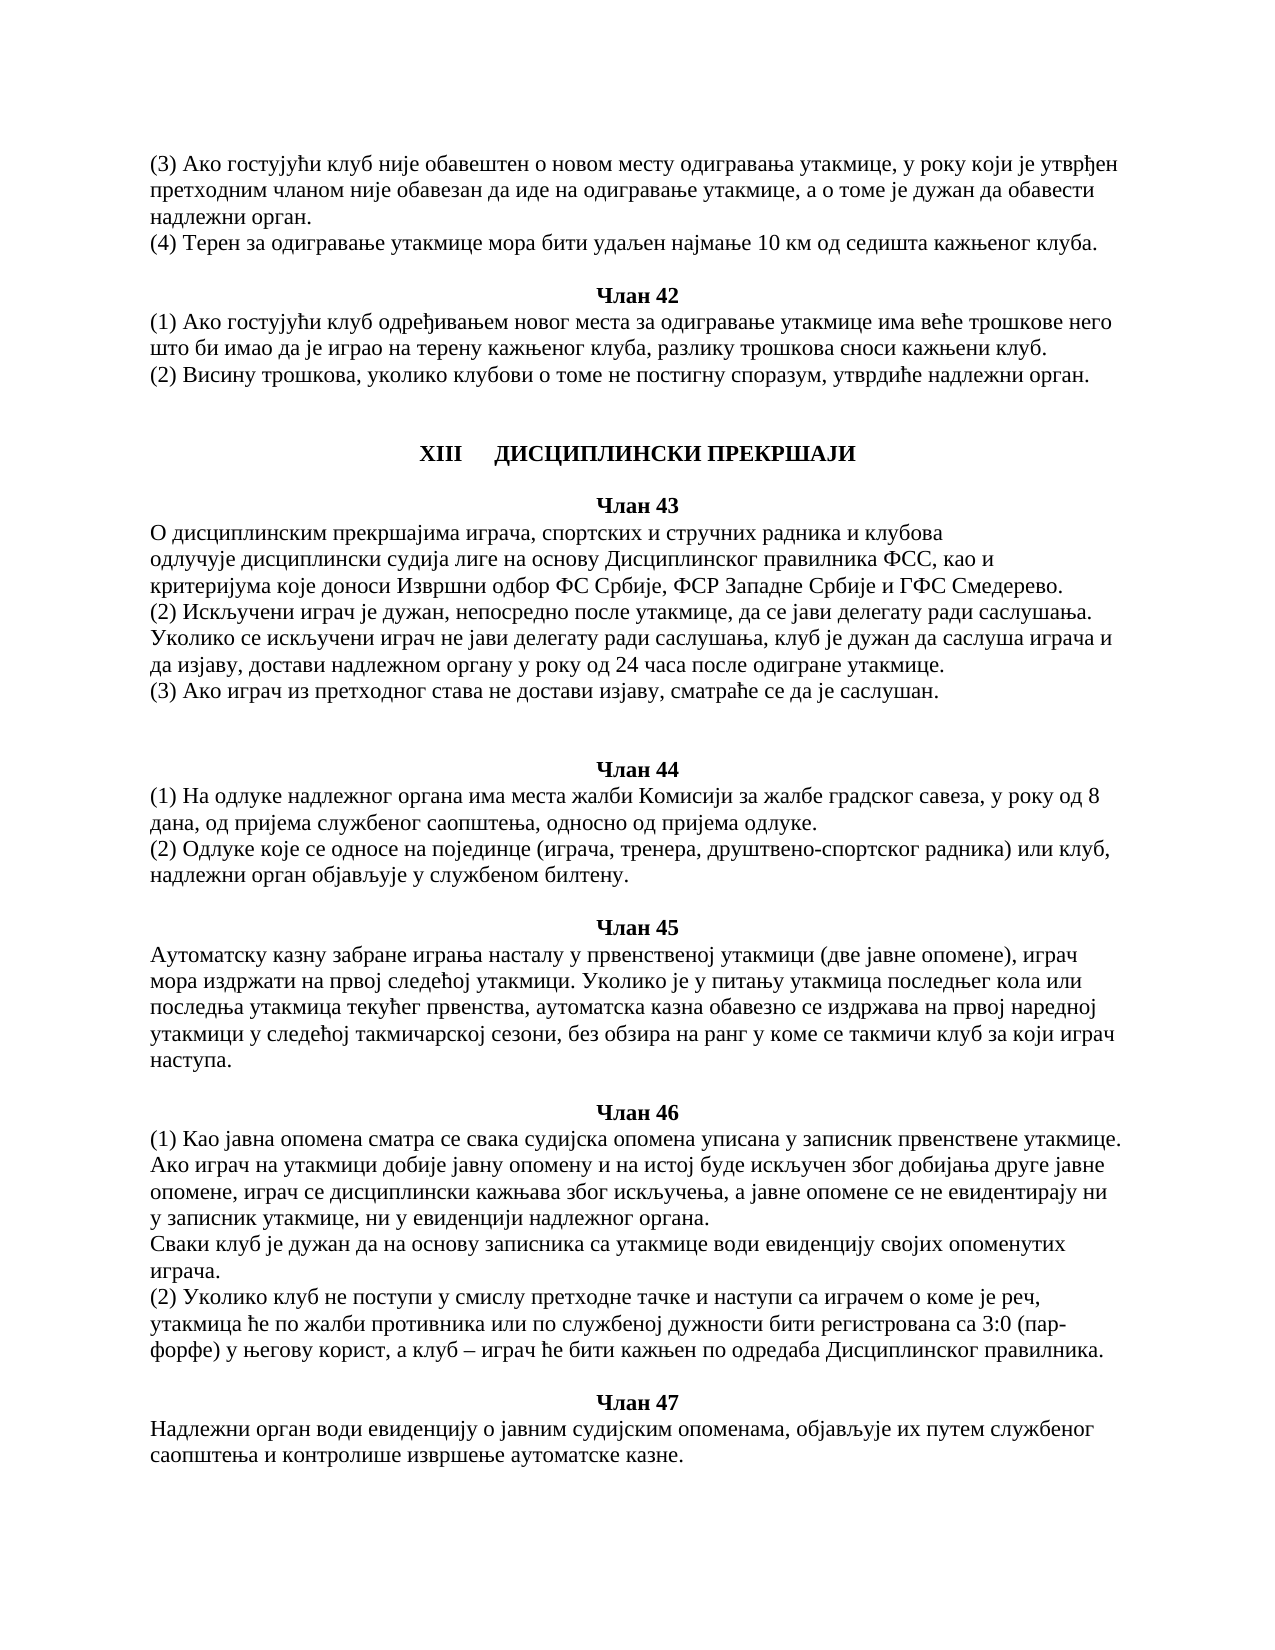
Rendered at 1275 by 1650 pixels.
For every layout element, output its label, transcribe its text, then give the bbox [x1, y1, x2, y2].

text Члан 45 [150, 914, 1125, 941]
text (1) Као јавна опомена сматра се свака судијска опомена уписана у записник првенствене утакмице. Ако играч на утакмици добије јавну опомену и на истој буде искључен због добијања друге јавне опомене, играч се дисциплински кажњава због искључења, а јавне опомене се не евидентирају ни у записник утакмице, ни у евиденцији надлежног органа. [150, 1125, 1125, 1231]
text О дисциплинским прекршајима играча, спортских и стручних радника и клубова одлучује дисциплински судија лиге на основу Дисциплинског правилника ФСС, као и критеријума које доноси Извршни одбор ФС Србије, ФСР Западне Србије и ГФС Смедерево. [150, 519, 1125, 598]
text (2) Искључени играч је дужан, непосредно после утакмице, да се јави делегату ради саслушања. Уколико се искључени играч не јави делегату ради саслушања, клуб је дужан да саслуша играча и да изјаву, достави надлежном органу у року од 24 часа после одигране утакмице. [150, 598, 1125, 677]
text (1) Ако гостујући клуб одређивањем новог места за одигравање утакмице има веће трошкове него што би имао да је играо на терену кажњеног клуба, разлику трошкова сноси кажњени клуб. [150, 308, 1125, 361]
text Члан 47 [150, 1389, 1125, 1415]
text (3) Ако играч из претходног става не достави изјаву, сматраће се да је саслушан. [150, 677, 1125, 703]
text (2) Уколико клуб не поступи у смислу претходне тачке и наступи са играчем о коме је реч, утакмица ће по жалби противника или по службеној дужности бити регистрована са 3:0 (пар-форфе) у његову корист, а клуб – играч ће бити кажњен по одредаба Дисциплинског правилника. [150, 1283, 1125, 1362]
text Члан 46 [150, 1099, 1125, 1125]
text Аутоматску казну забране играња насталу у првенственој утакмици (две јавне опомене), играч мора издржати на првој следећој утакмици. Уколико је у питању утакмица последњег кола или последња утакмица текућег првенства, аутоматска казна обавезно се издржава на првој наредној утакмици у следећој такмичарској сезони, без обзира на ранг у коме се такмичи клуб за који играч наступа. [150, 941, 1125, 1072]
text (3) Ако гостујући клуб није обавештен о новом месту одигравања утакмице, у року који је утврђен претходним чланом није обавезан да иде на одигравање утакмице, а о томе је дужан да обавести надлежни орган. [150, 150, 1125, 229]
text Члан 44 [150, 756, 1125, 782]
text Надлежни орган води евиденцију о јавним судијским опоменама, објављује их путем службеног саопштења и контролише извршење аутоматске казне. [150, 1415, 1125, 1468]
text (2) Висину трошкова, уколико клубови о томе не постигну споразум, утврдиће надлежни орган. [150, 361, 1125, 387]
text Члан 42 [150, 282, 1125, 308]
text Члан 43 [150, 493, 1125, 519]
text (4) Терен за одигравање утакмице мора бити удаљен најмање 10 км од седишта кажњеног клуба. [150, 229, 1125, 255]
text Сваки клуб је дужан да на основу записника са утакмице води евиденцију својих опоменутих играча. [150, 1231, 1125, 1283]
text (1) На одлуке надлежног органа има места жалби Комисији за жалбе градског савеза, у року од 8 дана, од пријема службеног саопштења, односно од пријема одлуке. [150, 782, 1125, 835]
text XIII ДИСЦИПЛИНСКИ ПРЕКРШАЈИ [150, 440, 1125, 466]
text (2) Одлуке које се односе на појединце (играча, тренера, друштвено-спортског радника) или клуб, надлежни орган објављује у службеном билтену. [150, 835, 1125, 888]
